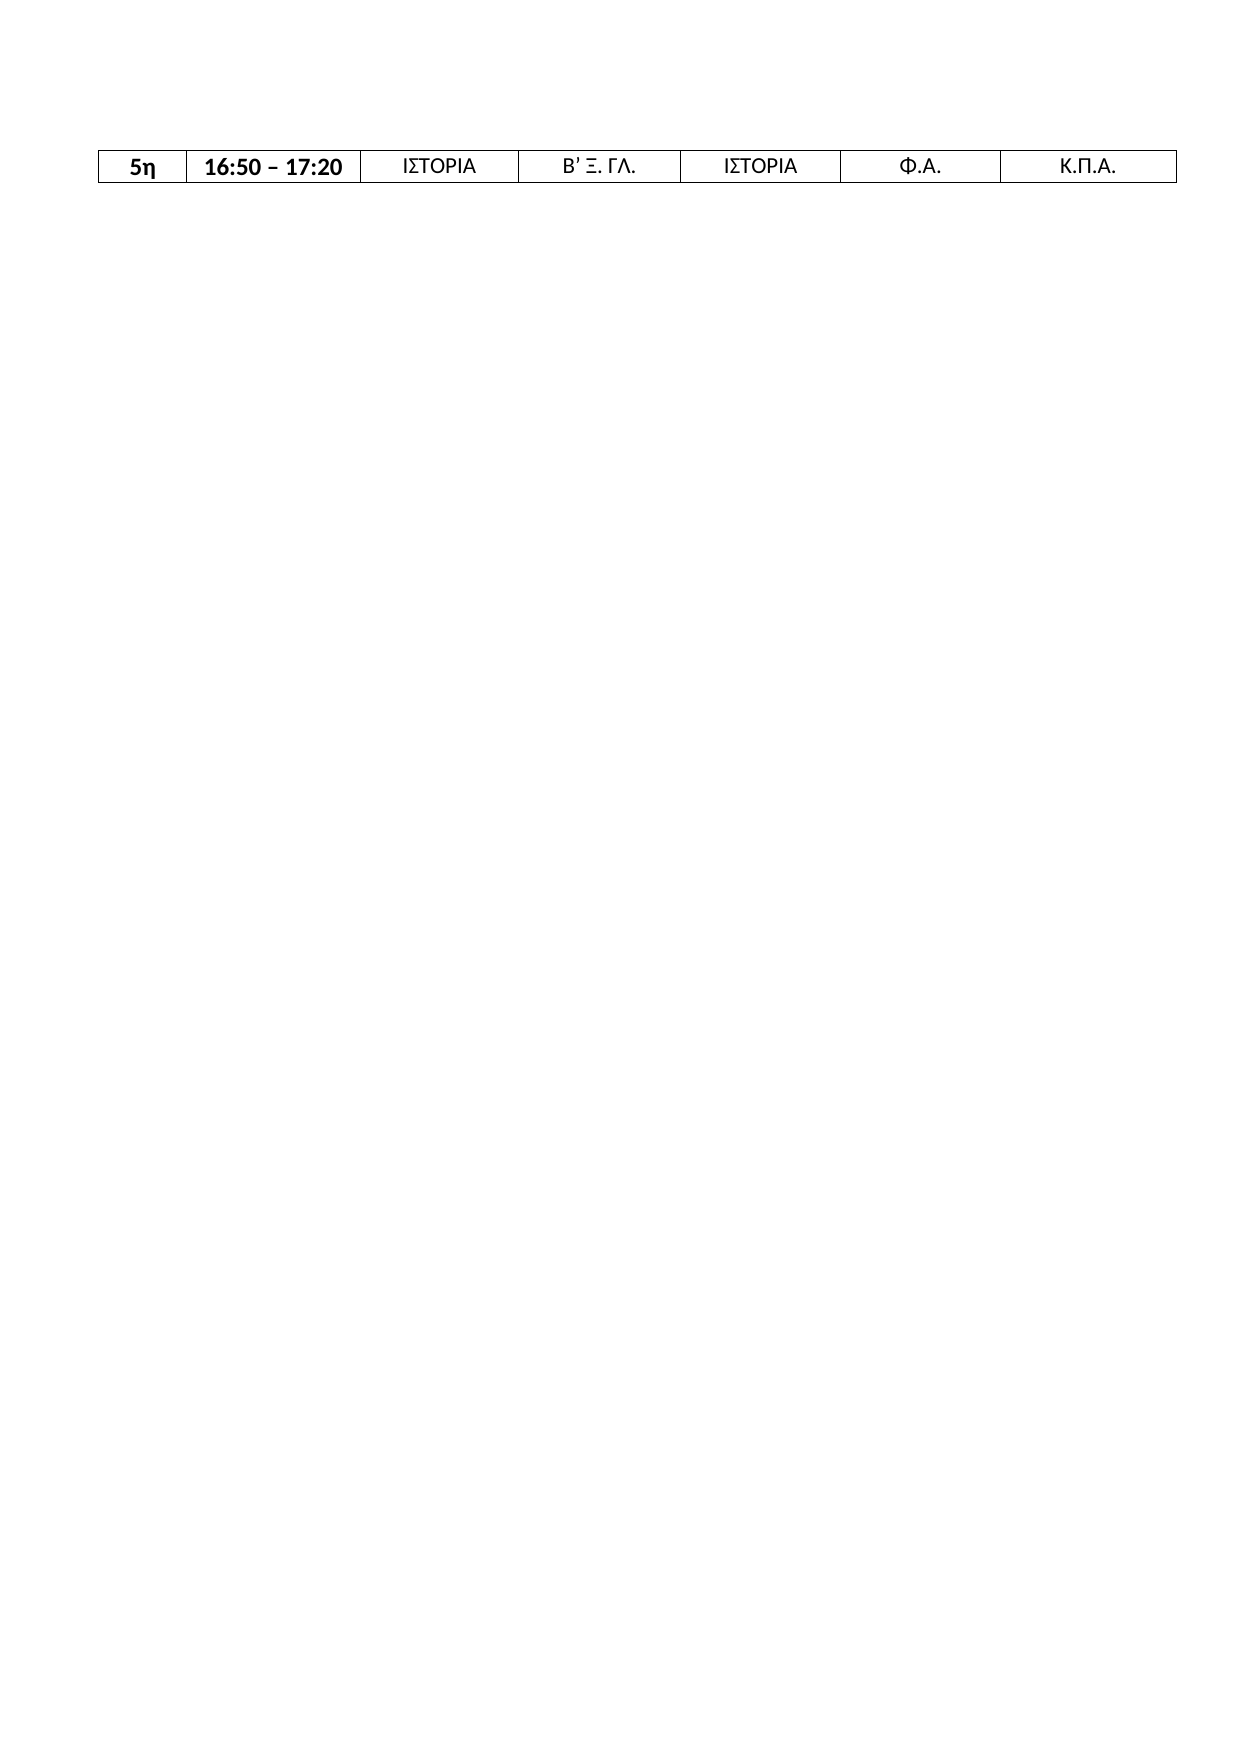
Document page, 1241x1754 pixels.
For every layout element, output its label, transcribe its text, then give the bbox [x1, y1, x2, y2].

table_cell Φ.Α. [841, 151, 1000, 182]
table_cell Κ.Π.Α. [1001, 151, 1176, 182]
table_cell 5η [99, 151, 186, 182]
table_cell Β’ Ξ. ΓΛ. [519, 151, 680, 182]
table_cell 16:50 – 17:20 [187, 151, 360, 182]
table_cell ΙΣΤΟΡΙΑ [361, 151, 518, 182]
table_cell ΙΣΤΟΡΙΑ [681, 151, 840, 182]
